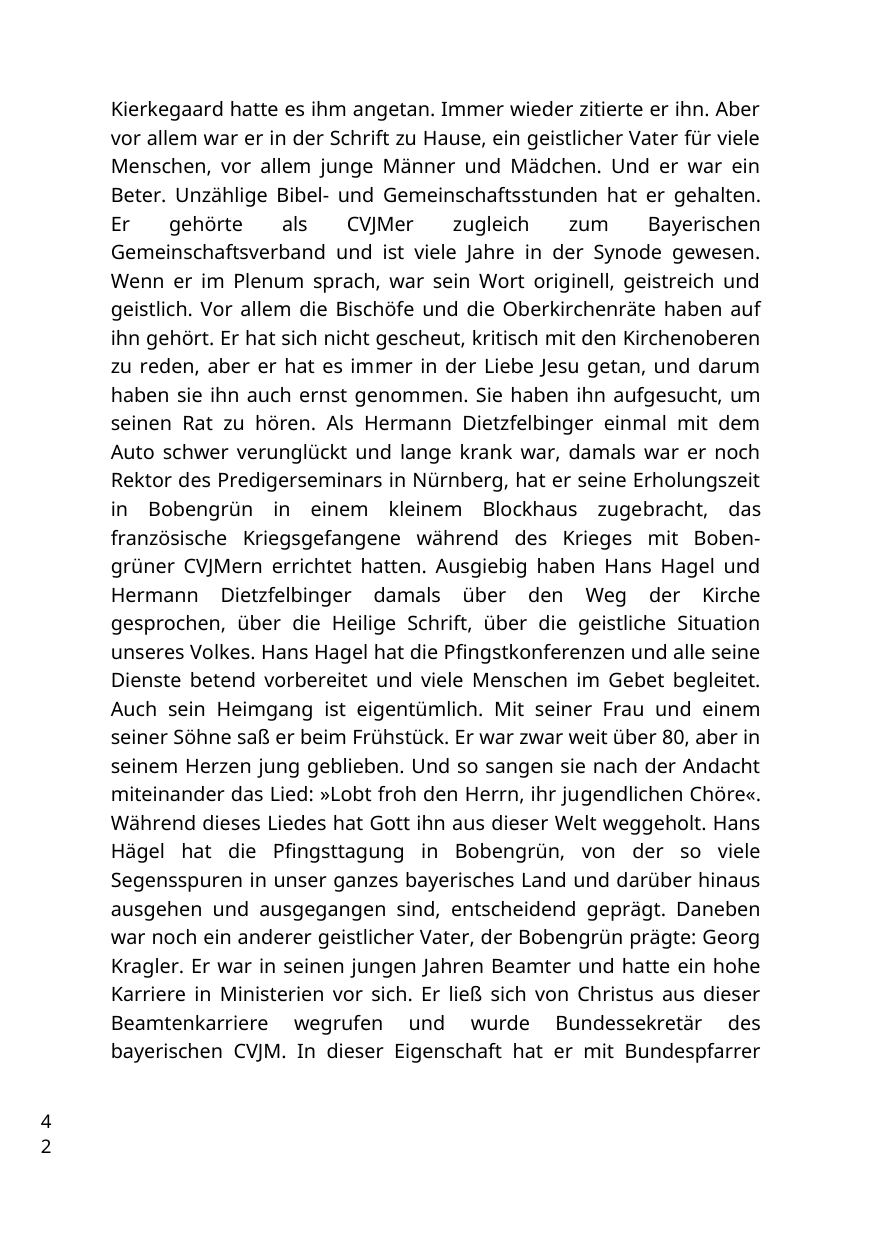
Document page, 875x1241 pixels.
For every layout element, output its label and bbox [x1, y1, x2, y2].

text [111, 94, 761, 1064]
